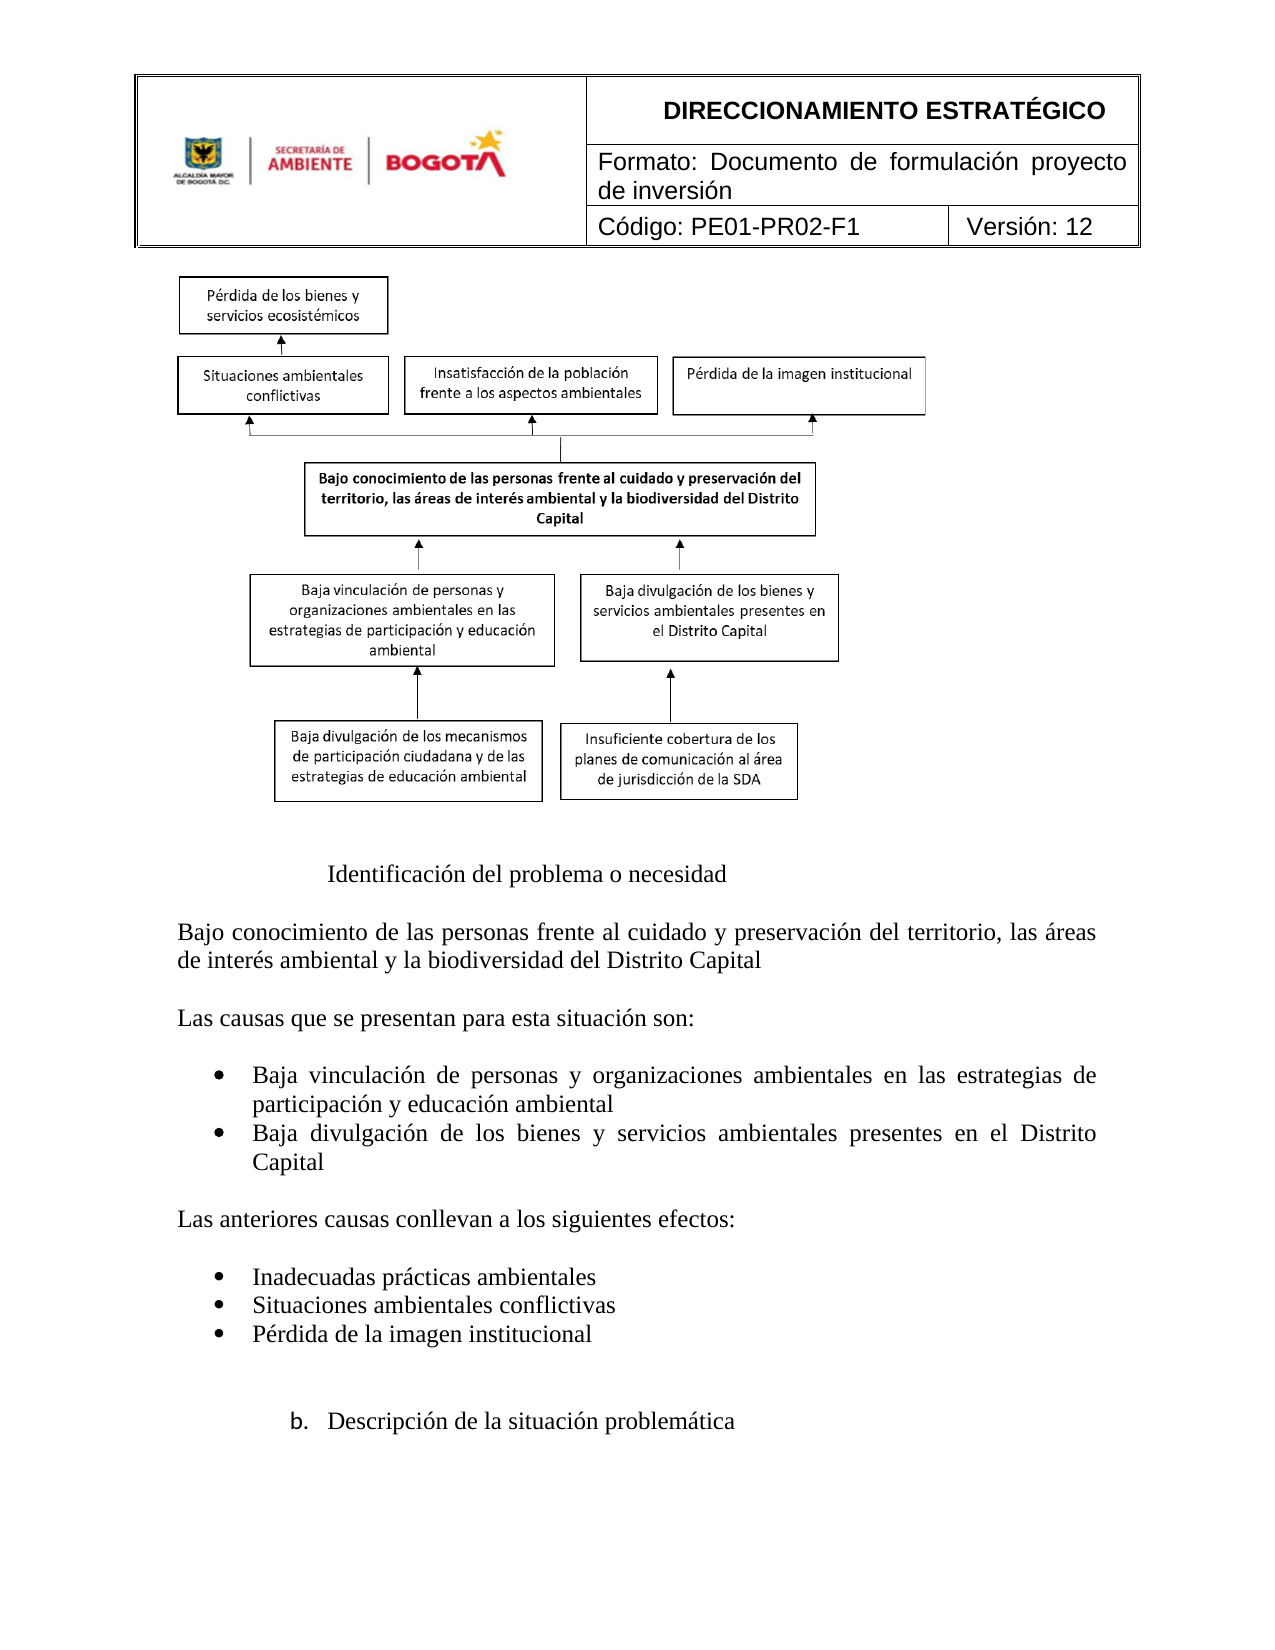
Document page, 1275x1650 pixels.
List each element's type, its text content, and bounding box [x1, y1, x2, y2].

text Las causas que se presentan para esta situación son: [177, 1003, 1098, 1032]
list Baja vinculación de personas y organizaciones ambientales en las estrategias de participación y educación ambiental [214, 1060, 1098, 1118]
text Bajo conocimiento de las personas frente al cuidado y preservación del territorio, las áreas de interés ambiental y la biodiversidad del Distrito Capital [177, 917, 1098, 974]
picture [147, 102, 538, 219]
text Las anteriores causas conllevan a los siguientes efectos: [177, 1204, 1098, 1233]
list Descripción de la situación problemática [289, 1405, 1098, 1436]
picture [177, 276, 926, 802]
list Inadecuadas prácticas ambientales [214, 1262, 1098, 1290]
list Pérdida de la imagen institucional [214, 1319, 1098, 1348]
list Baja divulgación de los bienes y servicios ambientales presentes en el Distrito Capital [214, 1118, 1098, 1175]
list Identificación del problema o necesidad [327, 859, 1098, 888]
list Situaciones ambientales conflictivas [214, 1290, 1098, 1319]
